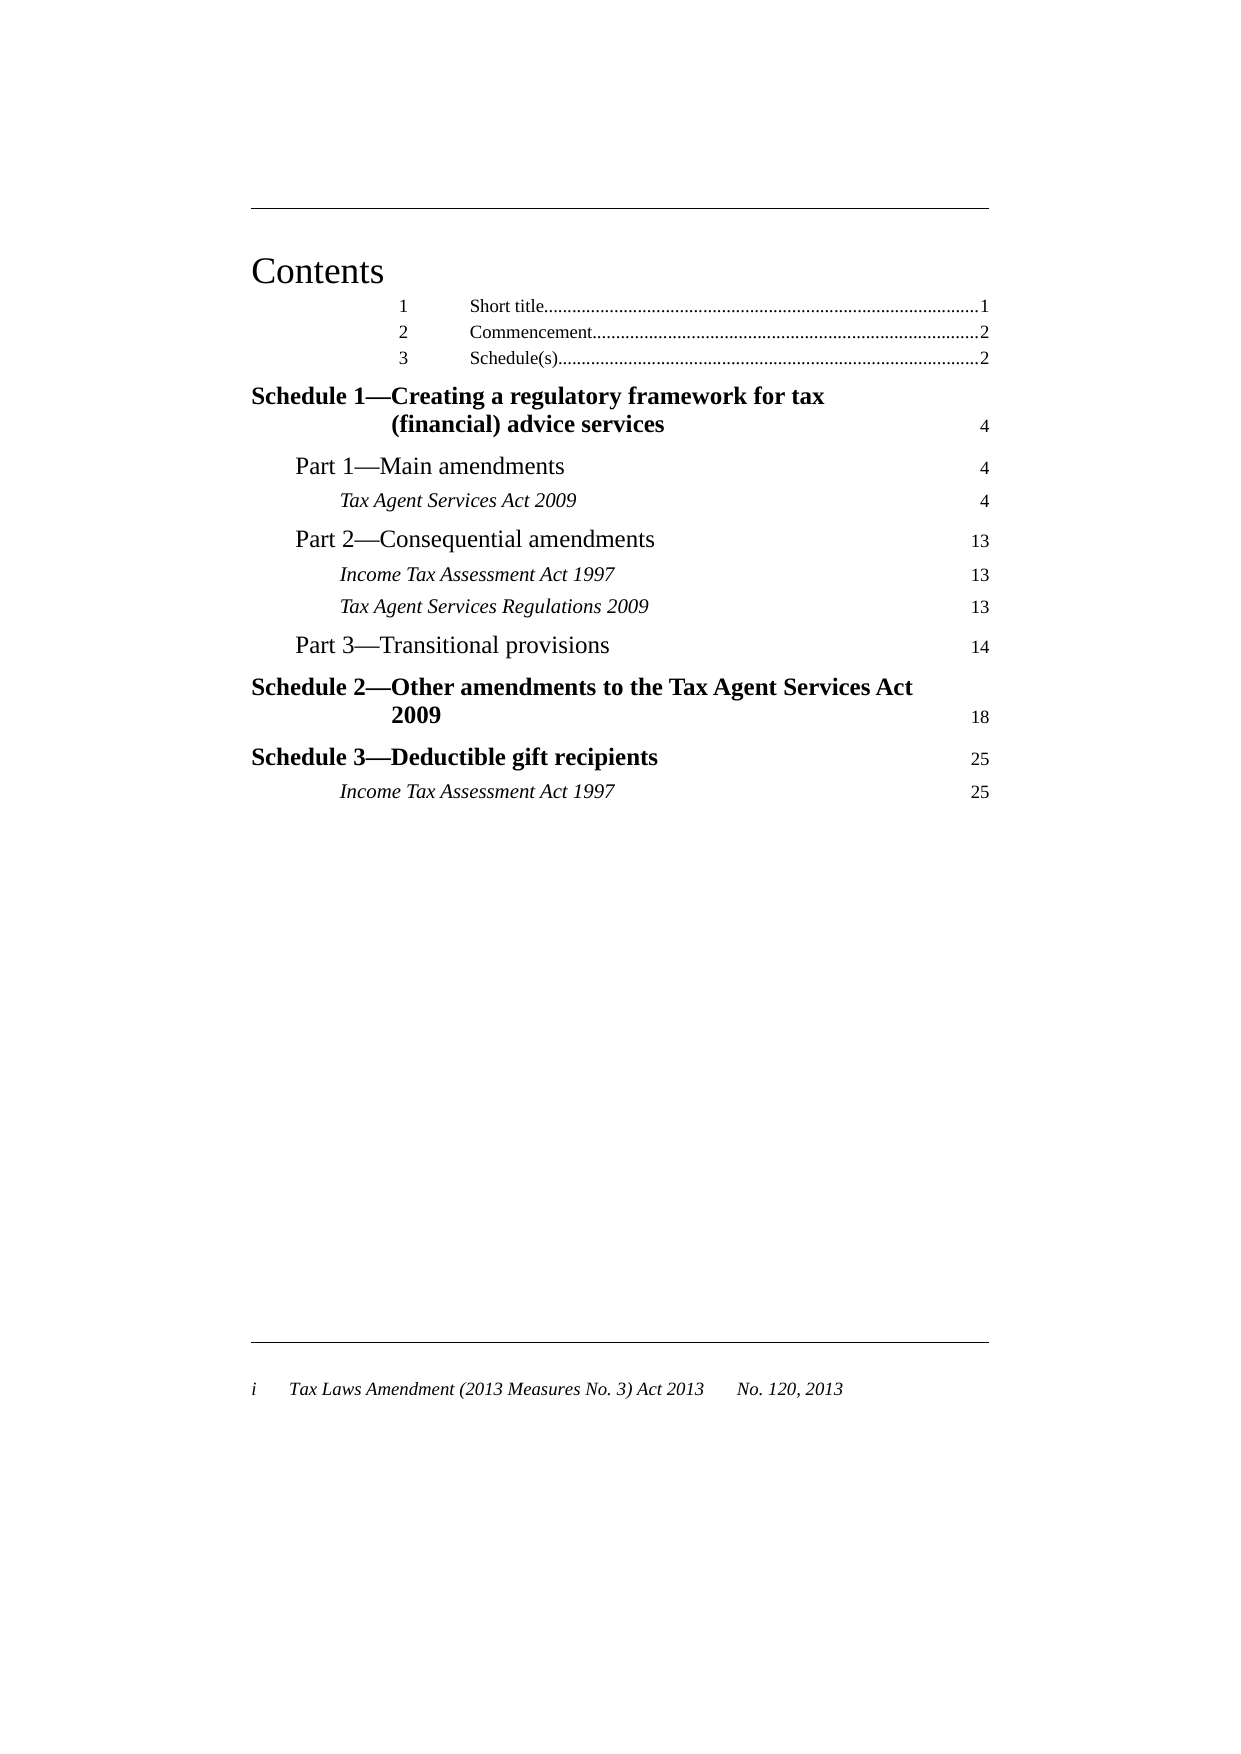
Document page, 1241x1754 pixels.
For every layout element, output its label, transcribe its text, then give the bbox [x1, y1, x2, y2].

text 3 Schedule(s) 2 [399, 347, 930, 368]
text Part 3—Transitional provisions 14 [295, 631, 930, 659]
text Income Tax Assessment Act 1997 25 [339, 779, 930, 803]
text 1 Short title 1 [399, 295, 930, 317]
text Income Tax Assessment Act 1997 13 [339, 562, 930, 586]
text Tax Agent Services Act 2009 4 [339, 488, 930, 512]
text Contents [251, 248, 989, 291]
text Tax Agent Services Regulations 2009 13 [339, 594, 930, 618]
text Schedule 2—Other amendments to the Tax Agent Services Act 2009 18 [251, 672, 930, 729]
text Part 2—Consequential amendments 13 [295, 524, 930, 553]
text Schedule 3—Deductible gift recipients 25 [251, 742, 930, 771]
text Schedule 1—Creating a regulatory framework for tax (financial) advice services 4 [251, 381, 930, 438]
text Part 1—Main amendments 4 [295, 451, 930, 479]
text 2 Commencement 2 [399, 321, 930, 343]
